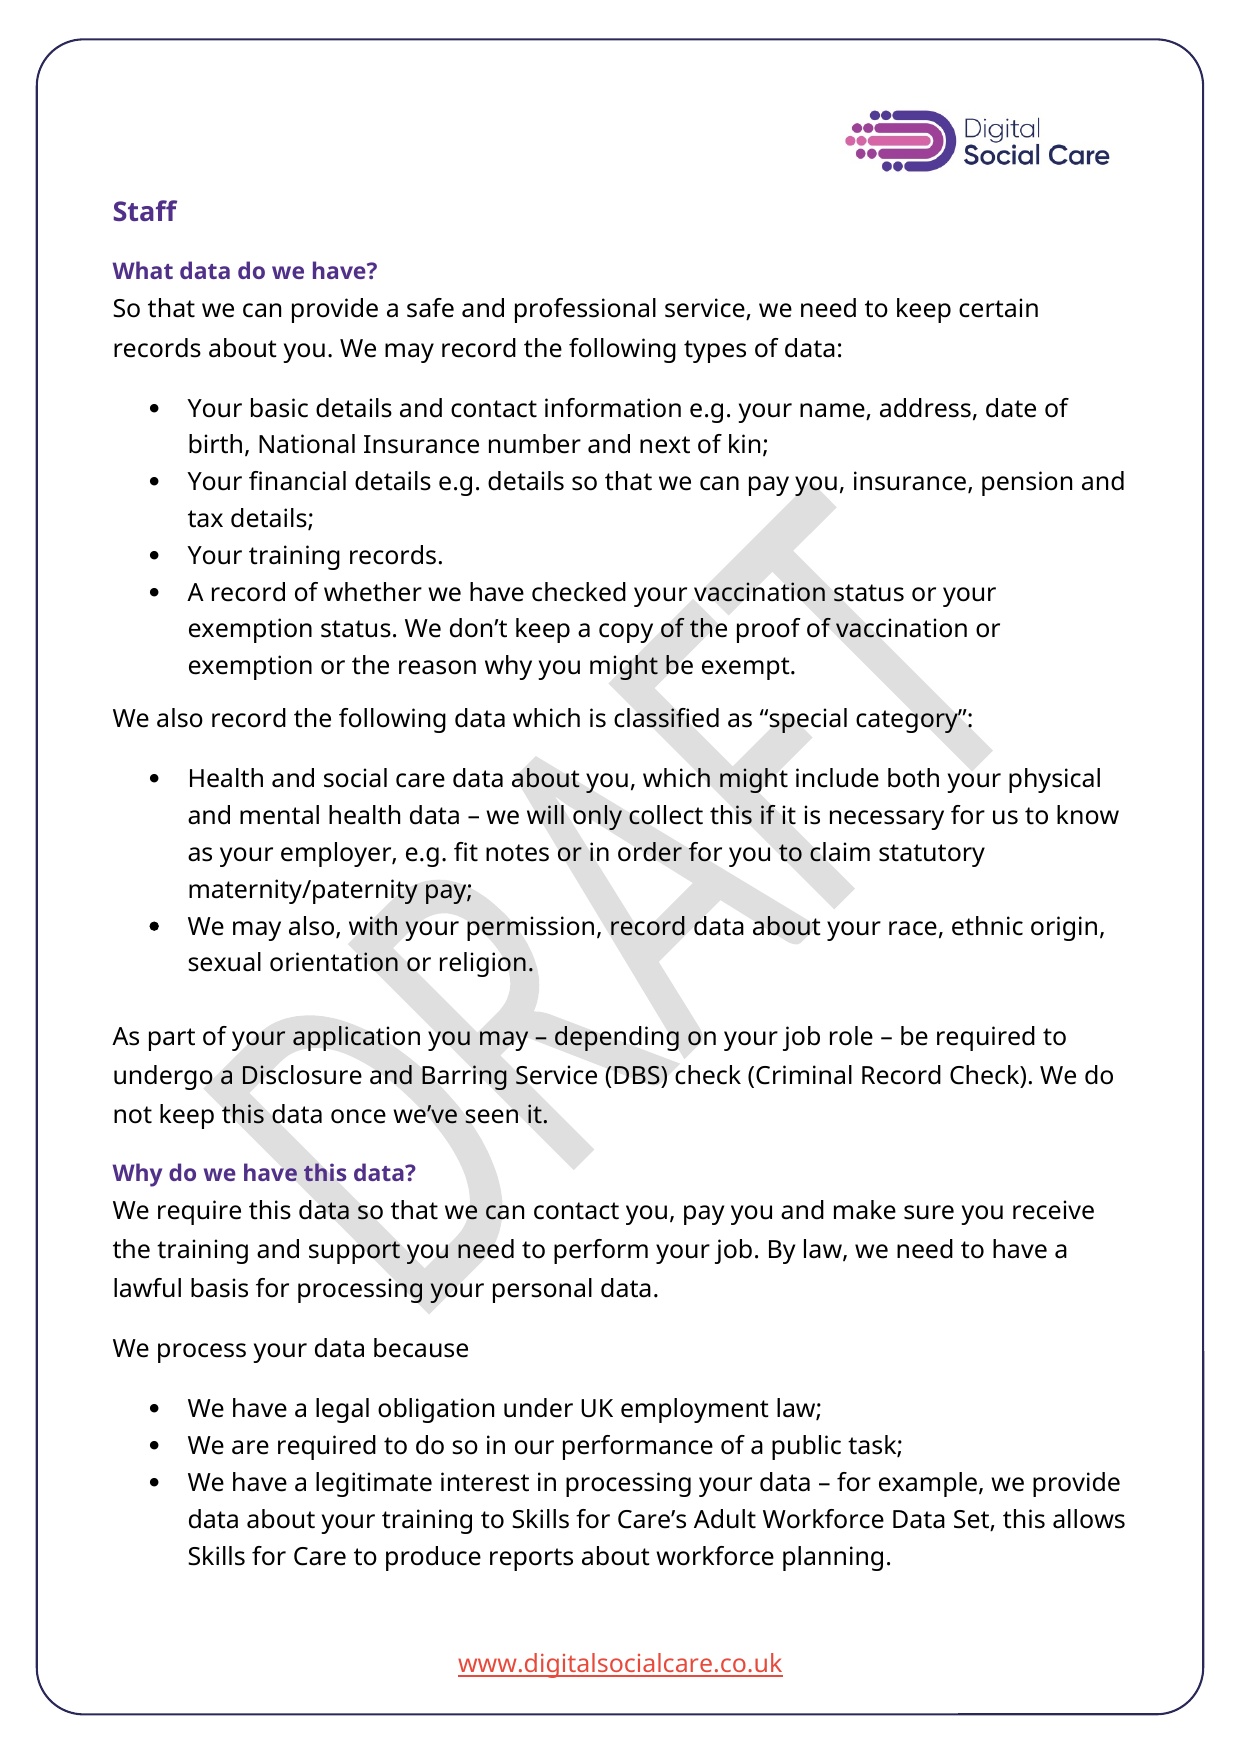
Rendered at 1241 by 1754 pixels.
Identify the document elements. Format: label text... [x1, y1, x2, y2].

text We also record the following data which is classified as “special category”: [112, 701, 1128, 735]
picture [828, 87, 1123, 191]
list A record of whether we have checked your vaccination status or your exemption status. We don’t keep a copy of the proof of vaccination or exemption or the reason why you might be exempt. [150, 574, 1128, 682]
list We are required to do so in our performance of a public task; [150, 1428, 1128, 1462]
list Health and social care data about you, which might include both your physical and mental health data – we will only collect this if it is necessary for us to know as your employer, e.g. fit notes or in order for you to claim statutory maternity/paternity pay; [150, 761, 1128, 906]
list We may also, with your permission, record data about your race, ethnic origin, sexual orientation or religion. [150, 908, 1128, 979]
list We have a legal obligation under UK employment law; [150, 1391, 1128, 1425]
list Your basic details and contact information e.g. your name, address, date of birth, National Insurance number and next of kin; [150, 390, 1128, 461]
list We have a legitimate interest in processing your data – for example, we provide data about your training to Skills for Care’s Adult Workforce Data Set, this allows Skills for Care to produce reports about workforce planning. [150, 1465, 1128, 1572]
list As part of your application you may – depending on your job role – be required to undergo a Disclosure and Barring Service (DBS) check (Criminal Record Check). We do not keep this data once we’ve seen it. [112, 1018, 1128, 1131]
list Your training records. [150, 537, 1128, 571]
list Your financial details e.g. details so that we can pay you, insurance, pension and tax details; [150, 464, 1128, 535]
text We require this data so that we can contact you, pay you and make sure you receive the training and support you need to perform your job. By law, we need to have a lawful basis for processing your personal data. [112, 1193, 1128, 1305]
subtitle What data do we have? [112, 255, 1128, 286]
text We process your data because [112, 1331, 1128, 1365]
subtitle Staff [112, 192, 1128, 229]
text So that we can provide a safe and professional service, we need to keep certain records about you. We may record the following types of data: [112, 291, 1128, 364]
subtitle Why do we have this data? [112, 1157, 1128, 1188]
